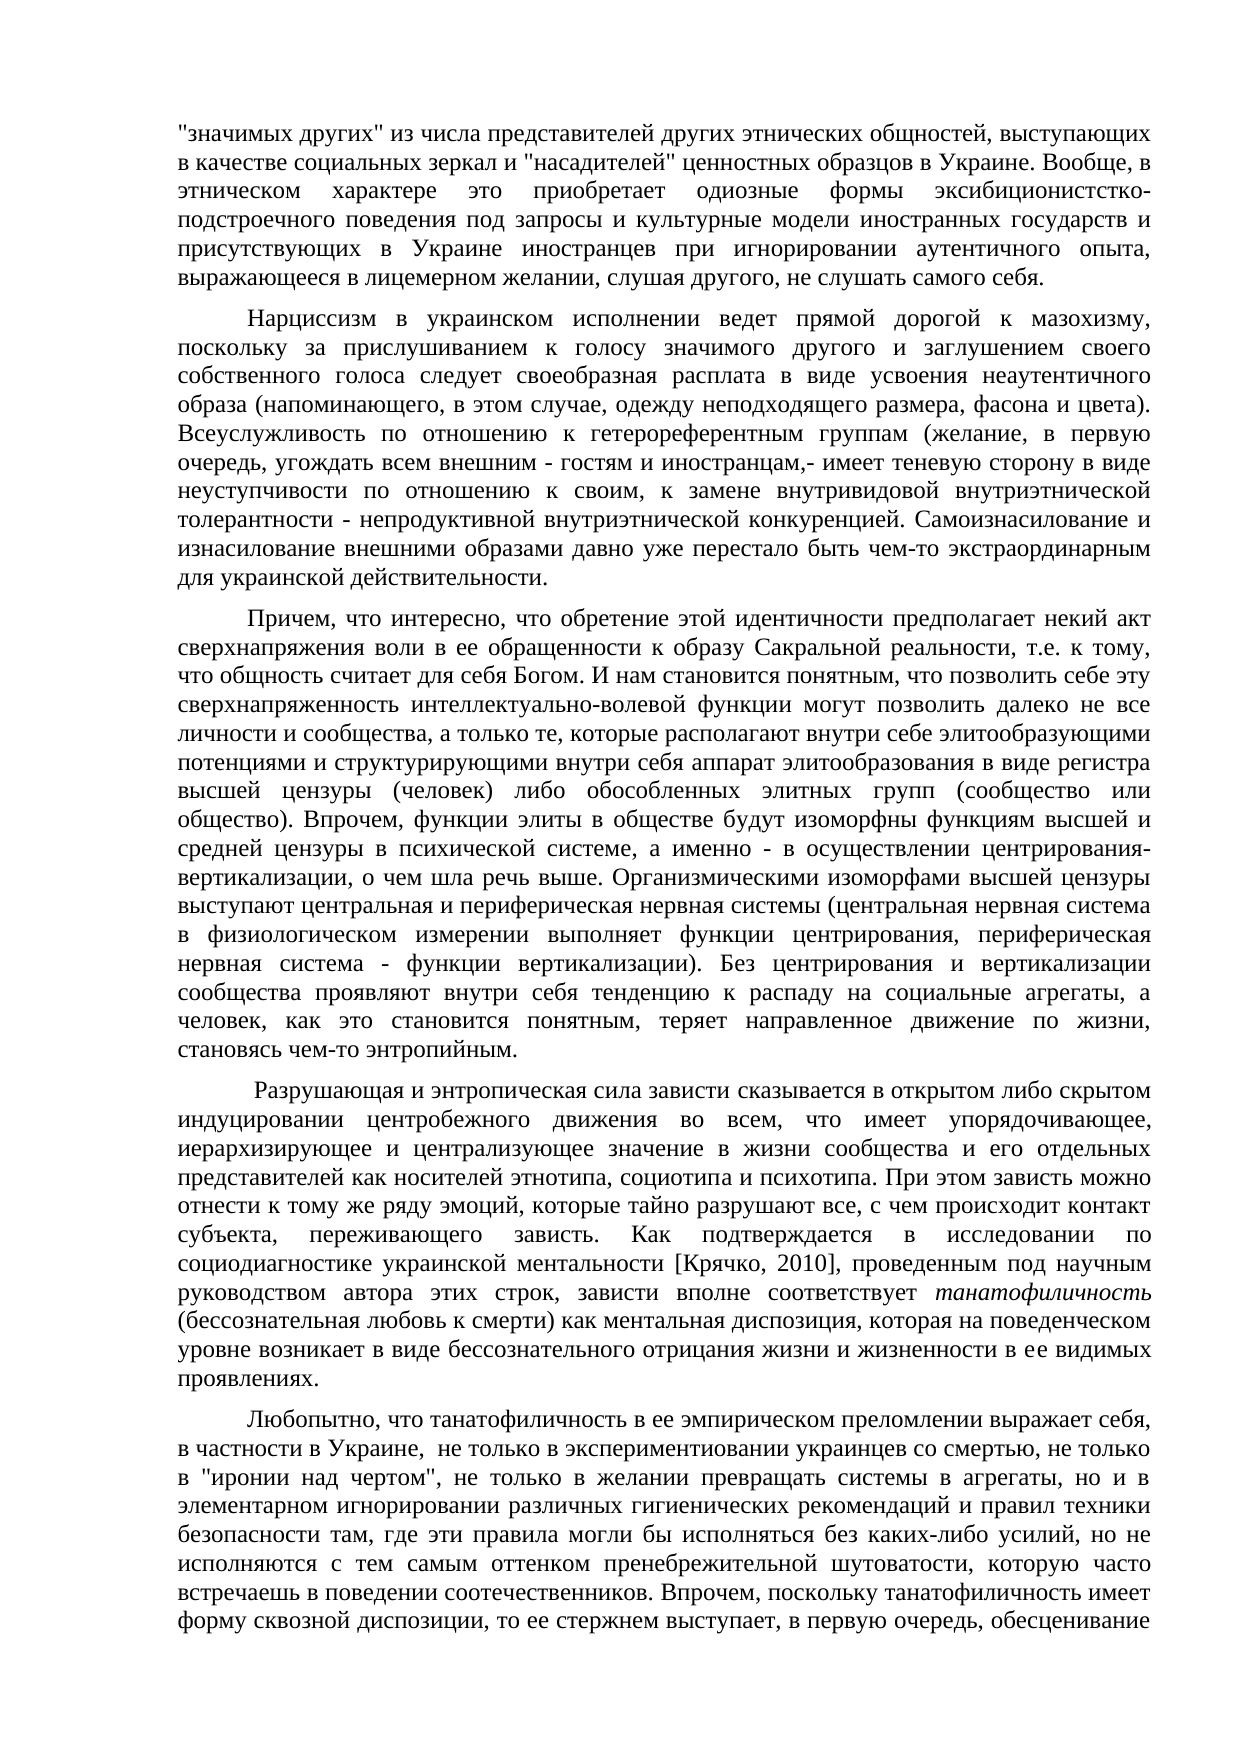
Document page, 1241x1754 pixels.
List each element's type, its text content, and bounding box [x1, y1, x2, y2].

text Разрушающая и энтропическая сила зависти сказывается в открытом либо скрытом индуцировании центробежного движения во всем, что имеет упорядочивающее, иерархизирующее и централизующее значение в жизни сообщества и его отдельных представителей как носителей этнотипа, социотипа и психотипа. При этом зависть можно отнести к тому же ряду эмоций, которые тайно разрушают все, с чем происходит контакт субъекта, переживающего зависть. Как подтверждается в исследовании по социодиагностике украинской ментальности [Крячко, 2010], проведенным под научным руководством автора этих строк, зависти вполне соответствует танатофиличность (бессознательная любовь к смерти) как ментальная диспозиция, которая на поведенческом уровне возникает в виде бессознательного отрицания жизни и жизненности в ее видимых проявлениях. [177, 1076, 1152, 1392]
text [177, 1404, 1152, 1634]
text Причем, что интересно, что обретение этой идентичности предполагает некий акт сверхнапряжения воли в ее обращенности к образу Сакральной реальности, т.е. к тому, что общность считает для себя Богом. И нам становится понятным, что позволить себе эту сверхнапряженность интеллектуально-волевой функции могут позволить далеко не все личности и сообщества, а только те, которые располагают внутри себе элитообразующими потенциями и структурирующими внутри себя аппарат элитообразования в виде регистра высшей цензуры (человек) либо обособленных элитных групп (сообщество или общество). Впрочем, функции элиты в обществе будут изоморфны функциям высшей и средней цензуры в психической системе, а именно - в осуществлении центрирования-вертикализации, о чем шла речь выше. Организмическими изоморфами высшей цензуры выступают центральная и периферическая нервная системы (центральная нервная система в физиологическом измерении выполняет функции центрирования, периферическая нервная система - функции вертикализации). Без центрирования и вертикализации сообщества проявляют внутри себя тенденцию к распаду на социальные агрегаты, а человек, как это становится понятным, теряет направленное движение по жизни, становясь чем-то энтропийным. [177, 603, 1152, 1063]
text Нарциссизм в украинском исполнении ведет прямой дорогой к мазохизму, поскольку за прислушиванием к голосу значимого другого и заглушением своего собственного голоса следует своеобразная расплата в виде усвоения неаутентичного образа (напоминающего, в этом случае, одежду неподходящего размера, фасона и цвета). Всеуслужливость по отношению к гетерореферентным группам (желание, в первую очередь, угождать всем внешним - гостям и иностранцам,- имеет теневую сторону в виде неуступчивости по отношению к своим, к замене внутривидовой внутриэтнической толерантности - непродуктивной внутриэтнической конкуренцией. Самоизнасилование и изнасилование внешними образами давно уже перестало быть чем-то экстраординарным для украинской действительности. [177, 303, 1152, 591]
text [177, 118, 1152, 291]
